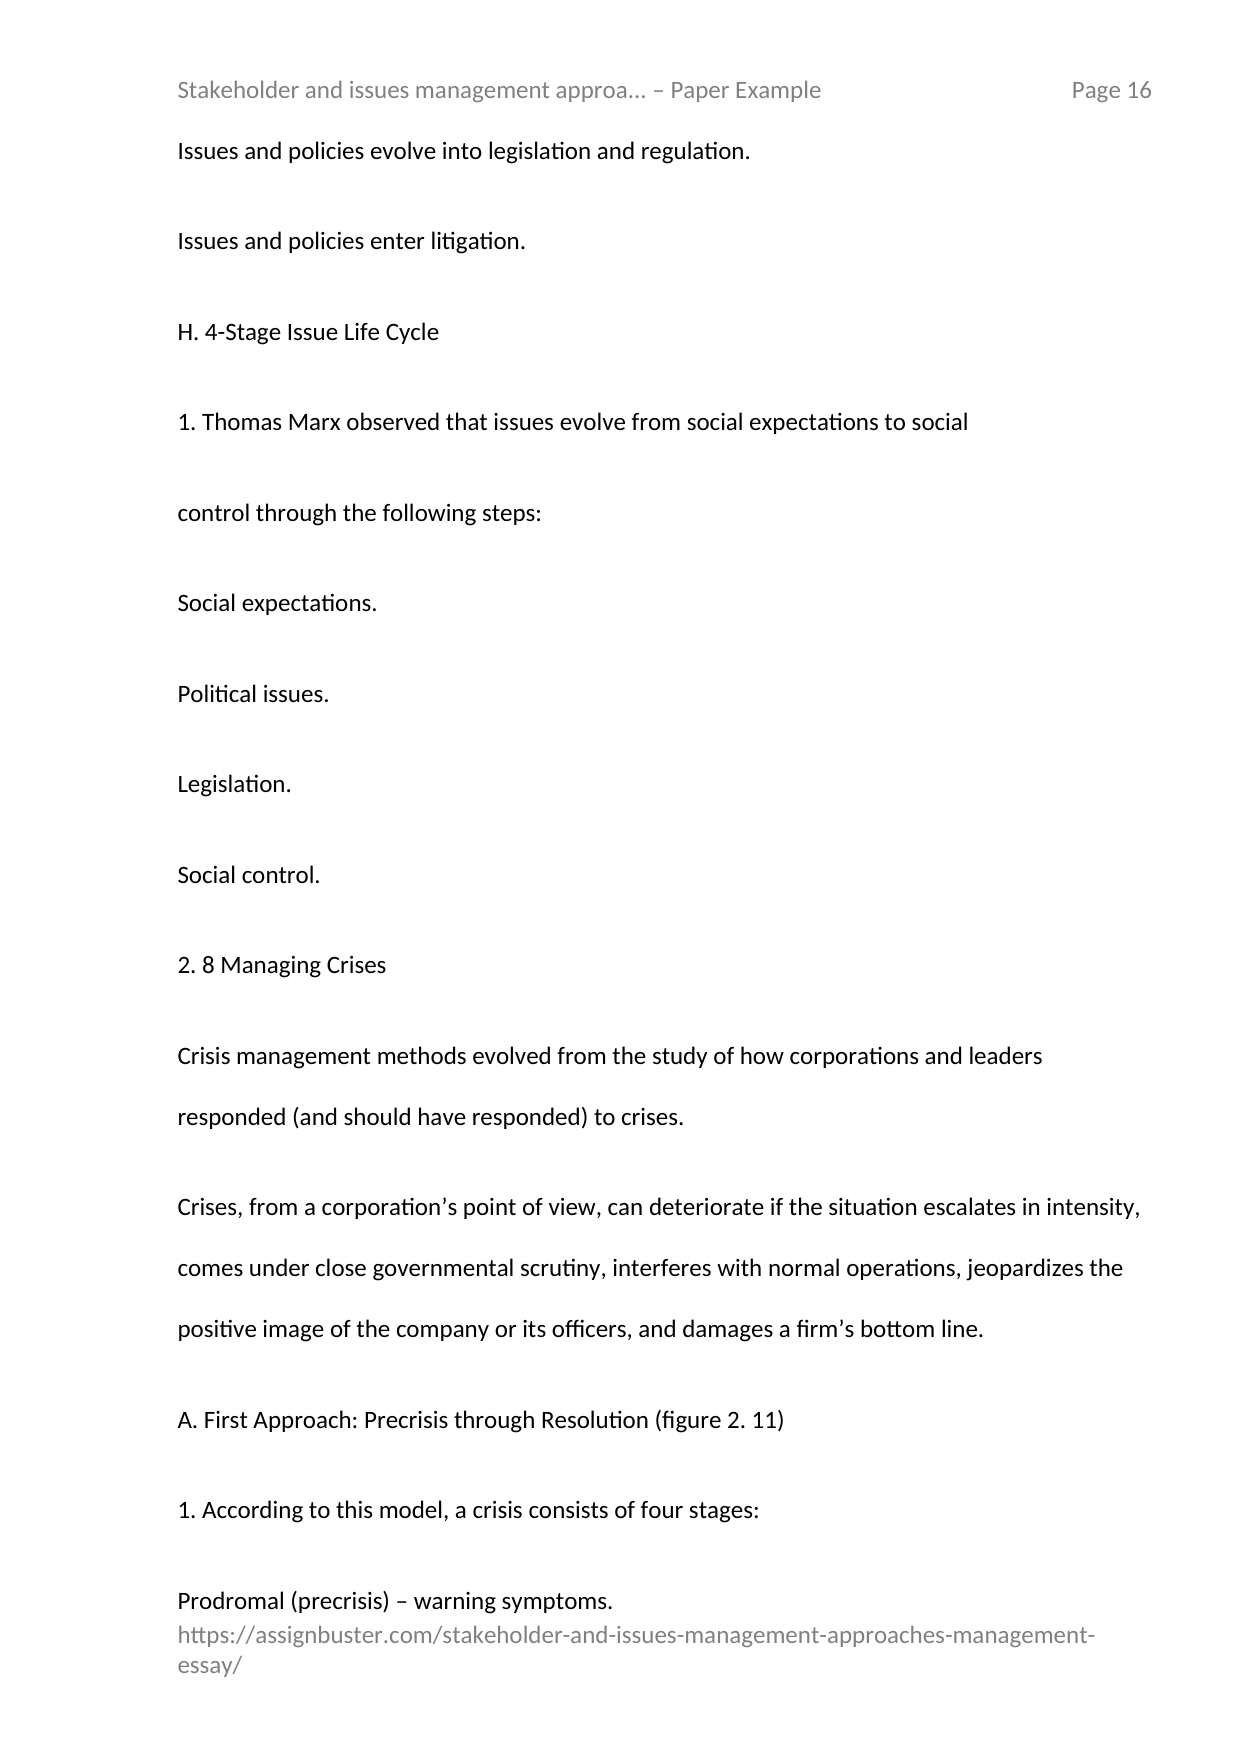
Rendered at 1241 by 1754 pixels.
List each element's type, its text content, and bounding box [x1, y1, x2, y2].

text 2. 8 Managing Crises [177, 949, 1152, 980]
text A. First Approach: Precrisis through Resolution (figure 2. 11) [177, 1404, 1152, 1435]
text Issues and policies evolve into legislation and regulation. [177, 135, 1152, 165]
text 1. Thomas Marx observed that issues evolve from social expectations to social [177, 406, 1152, 437]
text Social expectations. [177, 587, 1152, 618]
text Issues and policies enter litigation. [177, 225, 1152, 256]
text Crisis management methods evolved from the study of how corporations and leaders responded (and should have responded) to crises. [177, 1040, 1152, 1132]
text control through the following steps: [177, 497, 1152, 527]
text Legislation. [177, 768, 1152, 799]
text H. 4-Stage Issue Life Cycle [177, 316, 1152, 346]
text Political issues. [177, 678, 1152, 708]
text Social control. [177, 859, 1152, 889]
text 1. According to this model, a crisis consists of four stages: [177, 1495, 1152, 1525]
text Prodromal (precrisis) – warning symptoms. [177, 1585, 1152, 1616]
text Crises, from a corporation’s point of view, can deteriorate if the situation escalates in intensity, comes under close governmental scrutiny, interferes with normal operations, jeopardizes the positive image of the company or its officers, and damages a firm’s bottom line. [177, 1192, 1152, 1344]
